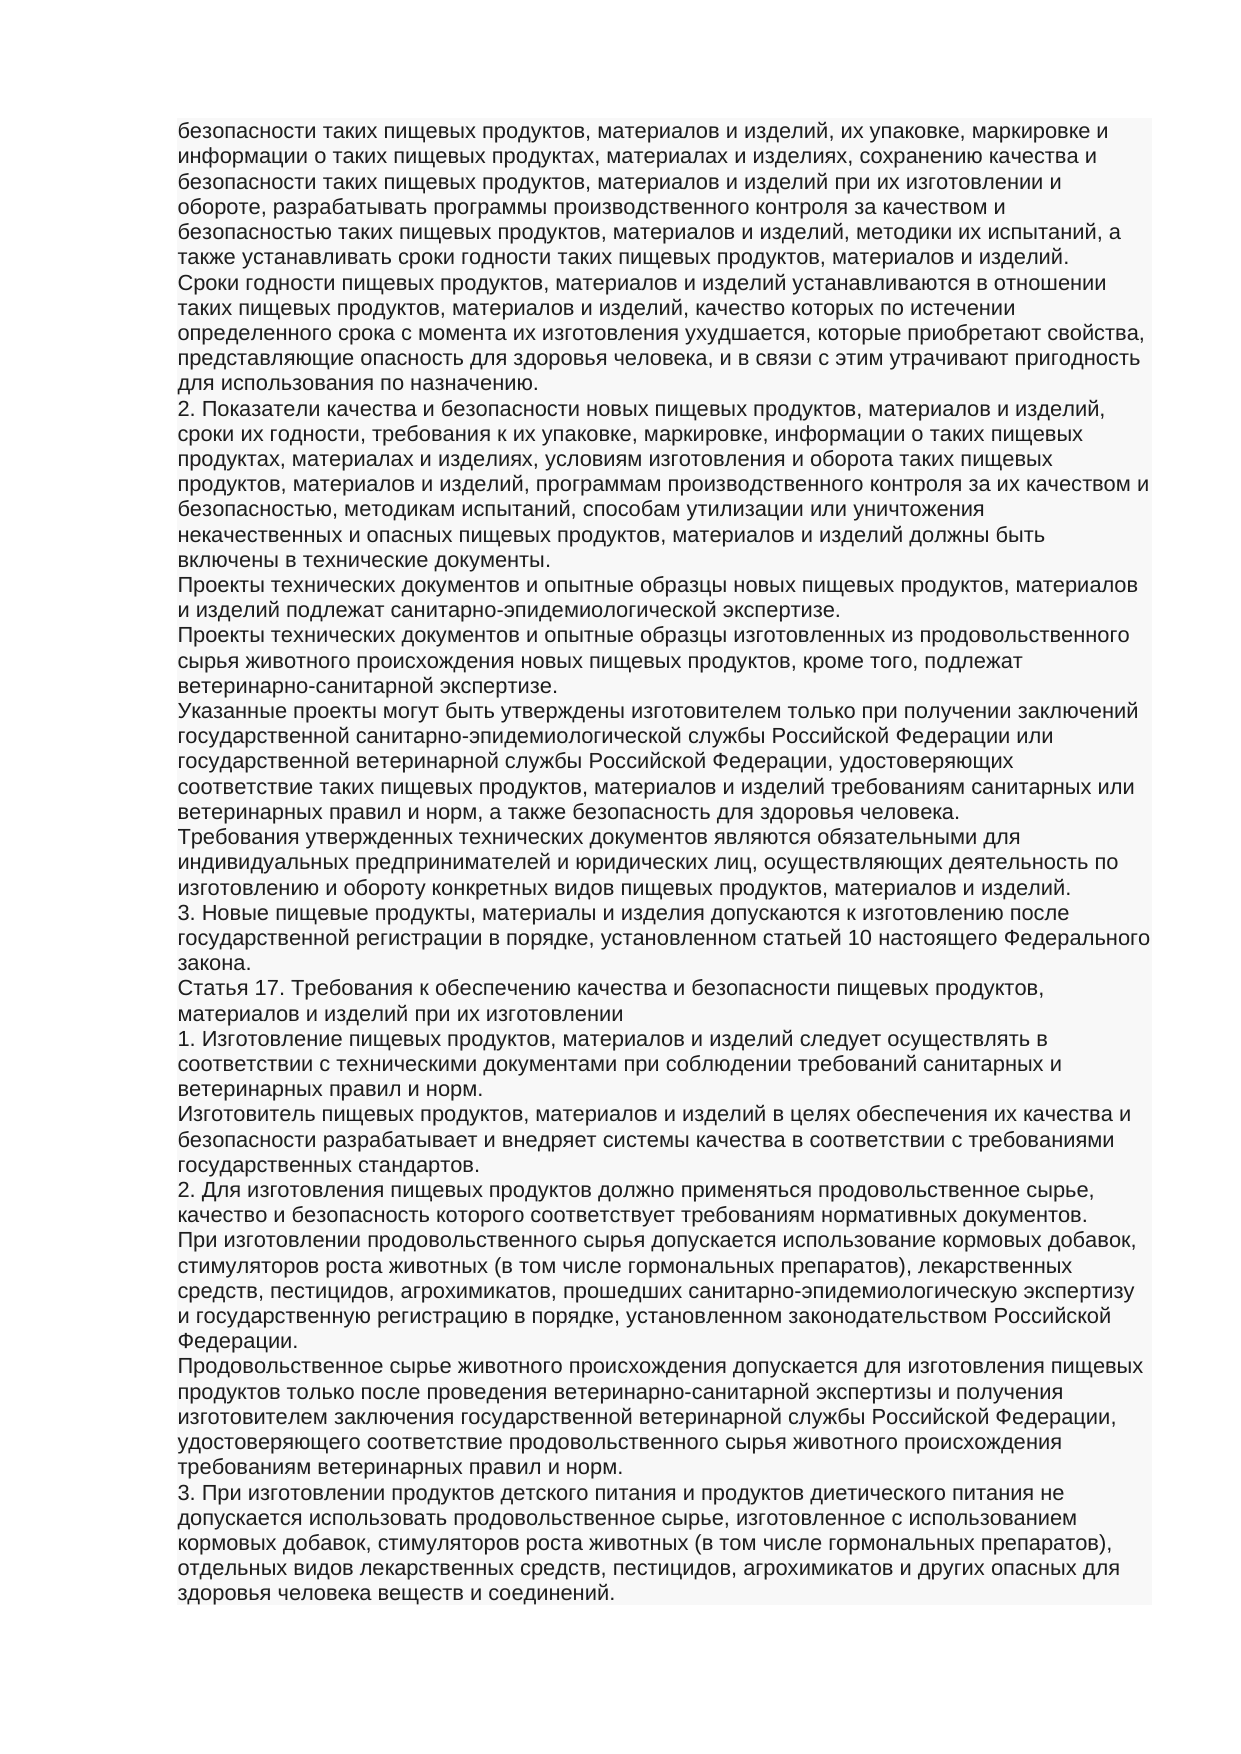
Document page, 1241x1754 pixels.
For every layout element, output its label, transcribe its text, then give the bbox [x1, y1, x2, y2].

text Статья 17. Требования к обеспечению качества и безопасности пищевых продуктов, материалов и изделий при их изготовлении [177, 975, 1152, 1026]
text 2. Для изготовления пищевых продуктов должно применяться продовольственное сырье, качество и безопасность которого соответствует требованиям нормативных документов. [177, 1177, 1152, 1227]
text Сроки годности пищевых продуктов, материалов и изделий устанавливаются в отношении таких пищевых продуктов, материалов и изделий, качество которых по истечении определенного срока с момента их изготовления ухудшается, которые приобретают свойства, представляющие опасность для здоровья человека, и в связи с этим утрачивают пригодность для использования по назначению. [177, 269, 1152, 395]
text Требования утвержденных технических документов являются обязательными для индивидуальных предпринимателей и юридических лиц, осуществляющих деятельность по изготовлению и обороту конкретных видов пищевых продуктов, материалов и изделий. [177, 824, 1152, 899]
text При изготовлении продовольственного сырья допускается использование кормовых добавок, стимуляторов роста животных (в том числе гормональных препаратов), лекарственных средств, пестицидов, агрохимикатов, прошедших санитарно-эпидемиологическую экспертизу и государственную регистрацию в порядке, установленном законодательством Российской Федерации. [177, 1227, 1152, 1353]
text Продовольственное сырье животного происхождения допускается для изготовления пищевых продуктов только после проведения ветеринарно-санитарной экспертизы и получения изготовителем заключения государственной ветеринарной службы Российской Федерации, удостоверяющего соответствие продовольственного сырья животного происхождения требованиям ветеринарных правил и норм. [177, 1353, 1152, 1479]
text Изготовитель пищевых продуктов, материалов и изделий в целях обеспечения их качества и безопасности разрабатывает и внедряет системы качества в соответствии с требованиями государственных стандартов. [177, 1101, 1152, 1177]
text Проекты технических документов и опытные образцы новых пищевых продуктов, материалов и изделий подлежат санитарно-эпидемиологической экспертизе. [177, 572, 1152, 622]
text 3. Новые пищевые продукты, материалы и изделия допускаются к изготовлению после государственной регистрации в порядке, установленном статьей 10 настоящего Федерального закона. [177, 899, 1152, 975]
text 3. При изготовлении продуктов детского питания и продуктов диетического питания не допускается использовать продовольственное сырье, изготовленное с использованием кормовых добавок, стимуляторов роста животных (в том числе гормональных препаратов), отдельных видов лекарственных средств, пестицидов, агрохимикатов и других опасных для здоровья человека веществ и соединений. [177, 1479, 1152, 1605]
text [177, 118, 1152, 269]
text Проекты технических документов и опытные образцы изготовленных из продовольственного сырья животного происхождения новых пищевых продуктов, кроме того, подлежат ветеринарно-санитарной экспертизе. [177, 622, 1152, 698]
text Указанные проекты могут быть утверждены изготовителем только при получении заключений государственной санитарно-эпидемиологической службы Российской Федерации или государственной ветеринарной службы Российской Федерации, удостоверяющих соответствие таких пищевых продуктов, материалов и изделий требованиям санитарных или ветеринарных правил и норм, а также безопасность для здоровья человека. [177, 698, 1152, 824]
text 2. Показатели качества и безопасности новых пищевых продуктов, материалов и изделий, сроки их годности, требования к их упаковке, маркировке, информации о таких пищевых продуктах, материалах и изделиях, условиям изготовления и оборота таких пищевых продуктов, материалов и изделий, программам производственного контроля за их качеством и безопасностью, методикам испытаний, способам утилизации или уничтожения некачественных и опасных пищевых продуктов, материалов и изделий должны быть включены в технические документы. [177, 395, 1152, 572]
text 1. Изготовление пищевых продуктов, материалов и изделий следует осуществлять в соответствии с техническими документами при соблюдении требований санитарных и ветеринарных правил и норм. [177, 1026, 1152, 1101]
